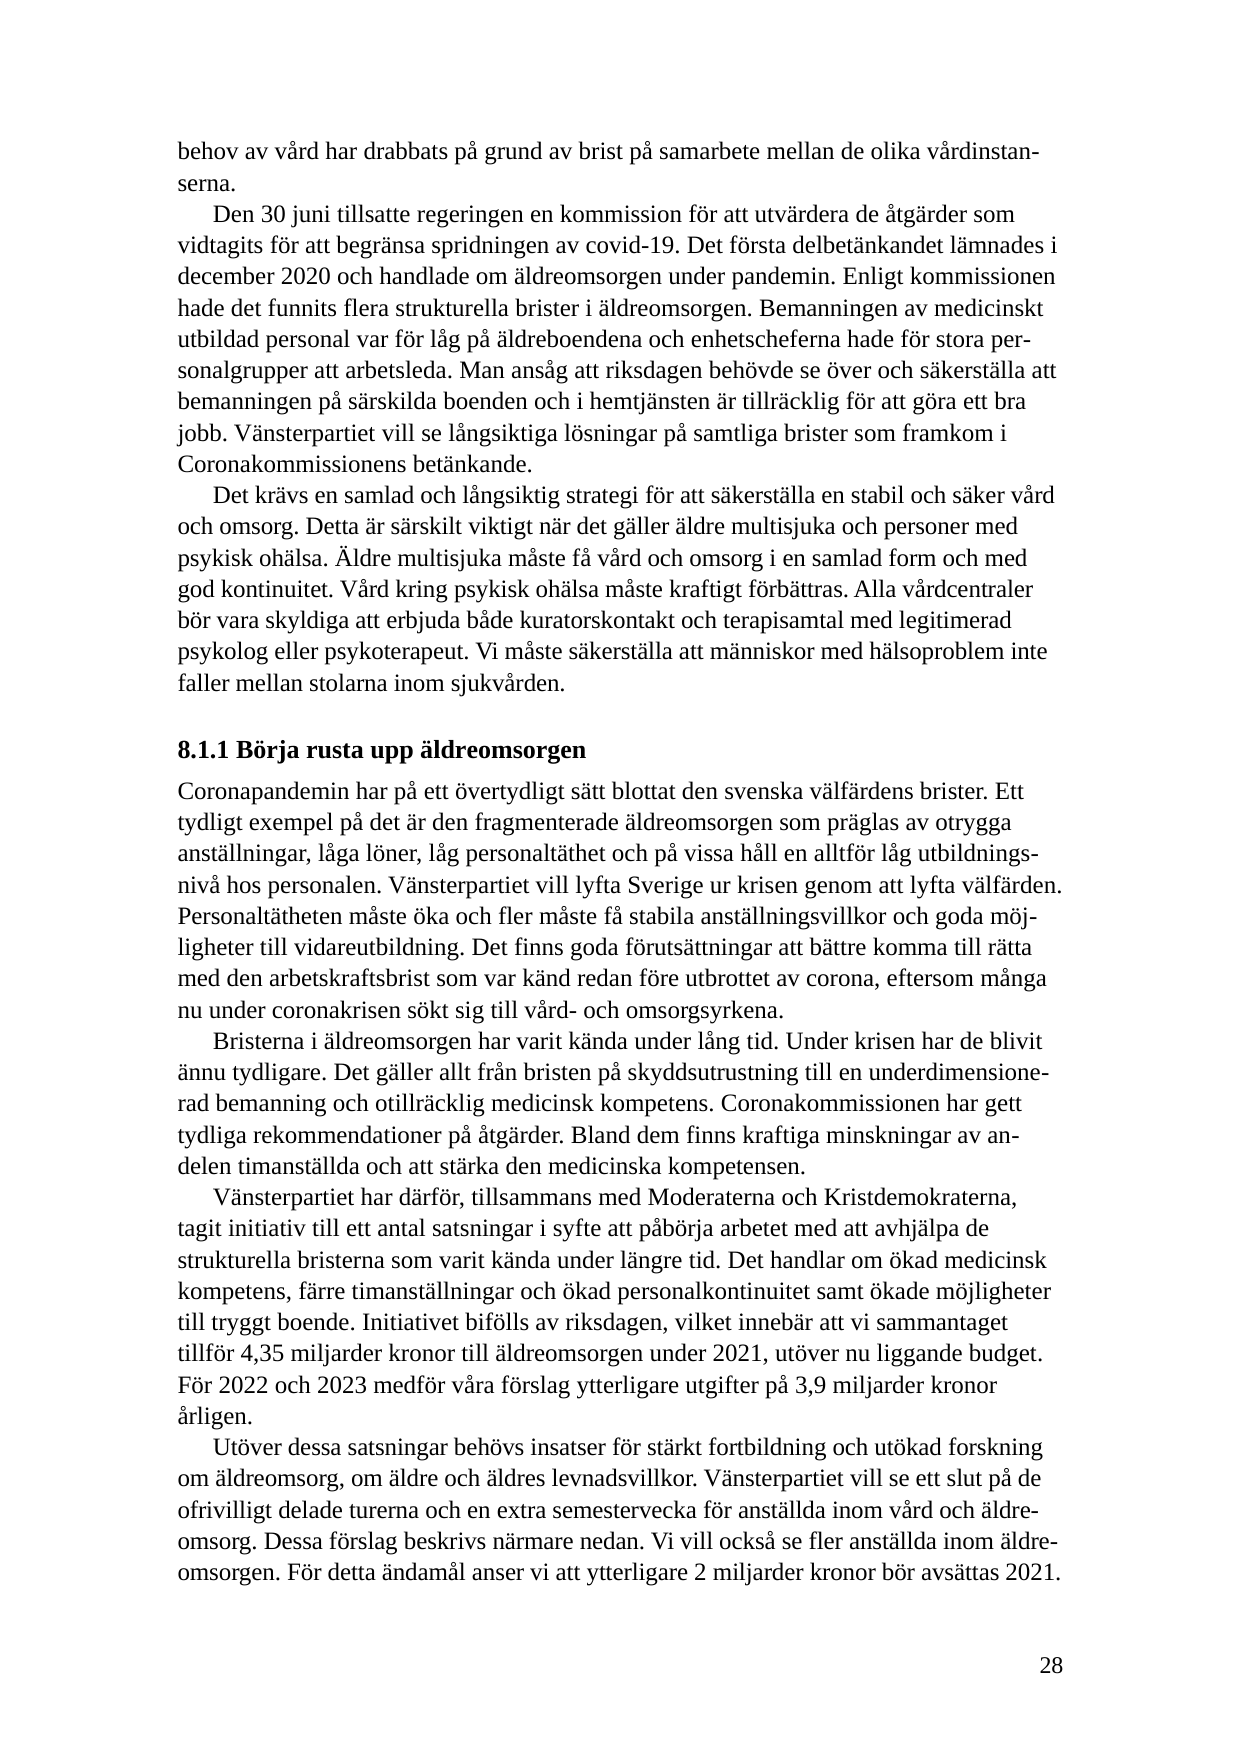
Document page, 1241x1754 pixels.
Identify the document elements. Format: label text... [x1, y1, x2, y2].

text Vänsterpartiet har därför, tillsammans med Moderaterna och Kristdemokraterna, tagit initiativ till ett antal satsningar i syfte att påbörja arbetet med att avhjälpa de strukturella bristerna som varit kända under längre tid. Det handlar om ökad medicinsk kompetens, färre timanställningar och ökad personalkontinuitet samt ökade möjligheter till tryggt boende. Initiativet bifölls av riksdagen, vilket innebär att vi sammantaget tillför 4,35 miljarder kronor till äldreomsorgen under 2021, utöver nu liggande budget. För 2022 och 2023 medför våra förslag ytterligare utgifter på 3,9 miljarder kronor årligen. [177, 1180, 1063, 1430]
text Det krävs en samlad och långsiktig strategi för att säkerställa en stabil och säker vård och omsorg. Detta är särskilt viktigt när det gäller äldre multisjuka och personer med psykisk ohälsa. Äldre multisjuka måste få vård och omsorg i en samlad form och med god kontinuitet. Vård kring psykisk ohälsa måste kraftigt förbättras. Alla vårdcentraler bör vara skyldiga att erbjuda både kuratorskontakt och terapisamtal med legitimerad psykolog eller psykoterapeut. Vi måste säkerställa att människor med hälsoproblem inte faller mellan stolarna inom sjukvården. [177, 478, 1063, 696]
text Den 30 juni tillsatte regeringen en kommission för att utvärdera de åtgärder som vidtagits för att begränsa spridningen av covid-19. Det första delbetänkandet lämnades i december 2020 och handlade om äldreomsorgen under pandemin. Enligt kommissionen hade det funnits flera strukturella brister i äldreomsorgen. Bemanningen av medicinskt utbildad personal var för låg på äldreboendena och enhetscheferna hade för stora personalgrupper att arbetsleda. Man ansåg att riksdagen behövde se över och säkerställa att bemanningen på särskilda boenden och i hemtjänsten är tillräcklig för att göra ett bra jobb. Vänsterpartiet vill se långsiktiga lösningar på samtliga brister som framkom i Coronakommissionens betänkande. [177, 196, 1063, 478]
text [177, 1430, 1063, 1586]
text Börja rusta upp äldreomsorgen [177, 734, 1063, 765]
text Coronapandemin har på ett övertydligt sätt blottat den svenska välfärdens brister. Ett tydligt exempel på det är den fragmenterade äldreomsorgen som präglas av otrygga anställningar, låga löner, låg personaltäthet och på vissa håll en alltför låg utbildningsnivå hos personalen. Vänsterpartiet vill lyfta Sverige ur krisen genom att lyfta välfärden. Personaltätheten måste öka och fler måste få stabila anställningsvillkor och goda möjligheter till vidareutbildning. Det finns goda förutsättningar att bättre komma till rätta med den arbetskraftsbrist som var känd redan före utbrottet av corona, eftersom många nu under coronakrisen sökt sig till vård- och omsorgsyrkena. [177, 773, 1063, 1023]
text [177, 134, 1063, 196]
text Bristerna i äldreomsorgen har varit kända under lång tid. Under krisen har de blivit ännu tydligare. Det gäller allt från bristen på skyddsutrustning till en underdimensionerad bemanning och otillräcklig medicinsk kompetens. Coronakommissionen har gett tydliga rekommendationer på åtgärder. Bland dem finns kraftiga minskningar av andelen timanställda och att stärka den medicinska kompetensen. [177, 1023, 1063, 1180]
